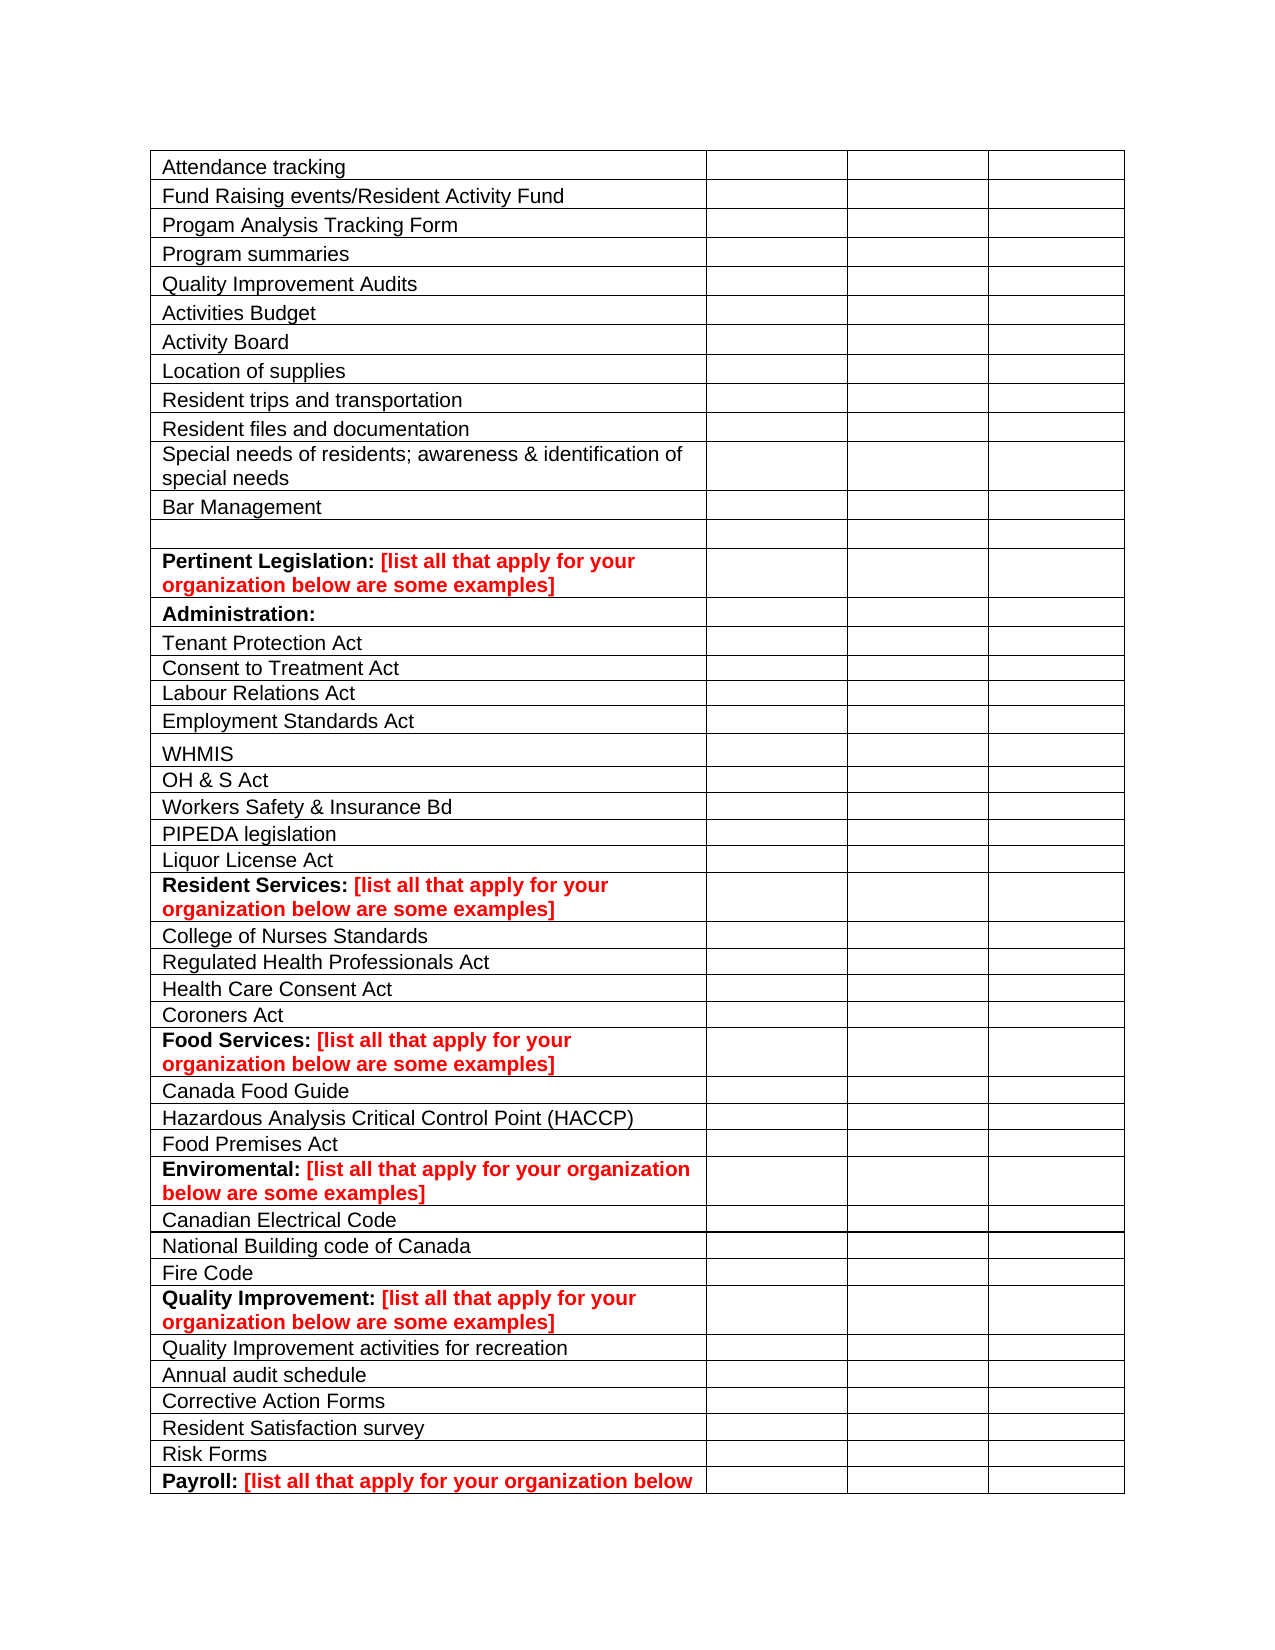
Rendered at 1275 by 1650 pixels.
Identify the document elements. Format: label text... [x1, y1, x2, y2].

table_cell [989, 922, 1124, 947]
table_cell [707, 296, 847, 324]
table_cell [848, 413, 988, 441]
table_cell [989, 1002, 1124, 1027]
table_cell [989, 1130, 1124, 1156]
table_cell [848, 209, 988, 237]
table_cell [848, 355, 988, 382]
table_cell [989, 296, 1124, 324]
table_cell [989, 1388, 1124, 1413]
table_cell [151, 520, 706, 548]
table_cell [707, 1361, 847, 1387]
table_cell [848, 1233, 988, 1258]
table_cell [848, 180, 988, 208]
table_cell [848, 1335, 988, 1360]
table_cell [989, 1441, 1124, 1466]
table_cell Quality Improvement activities for recreation [151, 1335, 706, 1360]
table_cell [707, 681, 847, 705]
table_cell Canadian Electrical Code [151, 1206, 706, 1231]
table_cell [707, 355, 847, 382]
table_cell [707, 1104, 847, 1129]
table_cell Activity Board [151, 325, 706, 353]
table_cell Hazardous Analysis Critical Control Point (HACCP) [151, 1104, 706, 1129]
table_cell [707, 767, 847, 792]
table_cell [989, 706, 1124, 733]
table_cell Labour Relations Act [151, 681, 706, 705]
table_cell [989, 1259, 1124, 1284]
table_cell Activities Budget [151, 296, 706, 324]
table_cell [848, 1259, 988, 1284]
table_cell Pertinent Legislation: [list all that apply for your organization below are some examples] [151, 549, 706, 597]
table_cell [848, 520, 988, 548]
table_cell [707, 706, 847, 733]
table_cell [989, 238, 1124, 266]
table_cell [707, 846, 847, 872]
table_cell [707, 1028, 847, 1076]
table_cell [707, 238, 847, 266]
table_cell [989, 209, 1124, 237]
table_cell [707, 598, 847, 626]
table_cell [707, 975, 847, 1001]
table_cell [707, 491, 847, 519]
table_cell Administration: [151, 598, 706, 626]
table_cell [989, 384, 1124, 412]
table_cell [989, 520, 1124, 548]
table_cell [989, 1077, 1124, 1103]
table_cell [848, 1002, 988, 1027]
table_cell [989, 793, 1124, 819]
table_cell [848, 922, 988, 947]
table_cell [707, 922, 847, 947]
table_cell [848, 767, 988, 792]
table_cell [848, 442, 988, 489]
table_cell [989, 442, 1124, 489]
table_cell [989, 598, 1124, 626]
table_cell [707, 384, 847, 412]
table_cell [848, 549, 988, 597]
table_cell [707, 1259, 847, 1284]
table_cell [848, 296, 988, 324]
table_cell Food Premises Act [151, 1130, 706, 1156]
table_cell [848, 1130, 988, 1156]
table_cell [707, 1286, 847, 1333]
table_cell [707, 180, 847, 208]
table_cell Coroners Act [151, 1002, 706, 1027]
table_cell [989, 949, 1124, 974]
table_cell [848, 820, 988, 845]
table_cell [989, 681, 1124, 705]
table_cell [848, 1286, 988, 1333]
table_cell [848, 1414, 988, 1440]
table_cell [848, 1388, 988, 1413]
table_cell College of Nurses Standards [151, 922, 706, 947]
table_cell Bar Management [151, 491, 706, 519]
table_cell Tenant Protection Act [151, 627, 706, 655]
table_cell [989, 491, 1124, 519]
table_cell [848, 325, 988, 353]
table_cell [848, 1441, 988, 1466]
table_cell Risk Forms [151, 1441, 706, 1466]
table_cell [989, 549, 1124, 597]
table_cell Fire Code [151, 1259, 706, 1284]
table_cell Location of supplies [151, 355, 706, 382]
table_cell [848, 656, 988, 680]
table_cell Quality Improvement Audits [151, 267, 706, 295]
table_cell [989, 1361, 1124, 1387]
table_cell [848, 846, 988, 872]
table_cell [707, 1002, 847, 1027]
table_cell Fund Raising events/Resident Activity Fund [151, 180, 706, 208]
table_cell [848, 975, 988, 1001]
table_cell [707, 820, 847, 845]
table_cell [707, 1388, 847, 1413]
table_cell [848, 873, 988, 921]
table_cell [989, 180, 1124, 208]
table_cell [848, 1028, 988, 1076]
table_cell [989, 1028, 1124, 1076]
table_cell PIPEDA legislation [151, 820, 706, 845]
table_cell Resident Services: [list all that apply for your organization below are some examples] [151, 873, 706, 921]
table_cell Annual audit schedule [151, 1361, 706, 1387]
table_cell Enviromental: [list all that apply for your organization below are some examples] [151, 1157, 706, 1205]
table_cell [848, 706, 988, 733]
table_cell [707, 520, 847, 548]
table_cell [848, 681, 988, 705]
table_cell [848, 1104, 988, 1129]
table_cell Special needs of residents; awareness & identification of special needs [151, 442, 706, 489]
table_cell Consent to Treatment Act [151, 656, 706, 680]
table_cell [989, 627, 1124, 655]
table_cell Liquor License Act [151, 846, 706, 872]
table_cell Resident files and documentation [151, 413, 706, 441]
table_cell [989, 1206, 1124, 1231]
table_cell [989, 1233, 1124, 1258]
table_cell [989, 820, 1124, 845]
table_cell [989, 975, 1124, 1001]
table_cell [707, 627, 847, 655]
table_cell Corrective Action Forms [151, 1388, 706, 1413]
table_cell [989, 846, 1124, 872]
table_cell [707, 1157, 847, 1205]
table_cell [989, 1335, 1124, 1360]
table_cell [989, 413, 1124, 441]
table_cell [989, 656, 1124, 680]
table_cell [707, 267, 847, 295]
table_cell Progam Analysis Tracking Form [151, 209, 706, 237]
table_cell [707, 442, 847, 489]
table_cell [989, 1157, 1124, 1205]
table_cell Regulated Health Professionals Act [151, 949, 706, 974]
table_cell [707, 151, 847, 179]
table_cell [707, 793, 847, 819]
table_cell [707, 549, 847, 597]
table_cell [707, 656, 847, 680]
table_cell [151, 1467, 706, 1493]
table_cell [989, 767, 1124, 792]
table_cell [848, 384, 988, 412]
table_cell Workers Safety & Insurance Bd [151, 793, 706, 819]
table_cell [989, 1286, 1124, 1333]
table_cell [707, 1130, 847, 1156]
table_cell [707, 1206, 847, 1231]
table_cell [848, 491, 988, 519]
table_cell [848, 627, 988, 655]
table_cell National Building code of Canada [151, 1233, 706, 1258]
table_cell Canada Food Guide [151, 1077, 706, 1103]
table_cell Program summaries [151, 238, 706, 266]
table_cell [848, 734, 988, 766]
table_cell [989, 267, 1124, 295]
table_cell OH & S Act [151, 767, 706, 792]
table_cell [707, 1335, 847, 1360]
table_cell [848, 1206, 988, 1231]
table_cell [707, 1441, 847, 1466]
table_cell [707, 1077, 847, 1103]
table_cell [707, 325, 847, 353]
table_cell [707, 734, 847, 766]
table_cell Quality Improvement: [list all that apply for your organization below are some examples] [151, 1286, 706, 1333]
table_cell [707, 1467, 847, 1493]
table_cell [848, 1077, 988, 1103]
table_cell [989, 1467, 1124, 1493]
table_cell Resident Satisfaction survey [151, 1414, 706, 1440]
table_cell [848, 793, 988, 819]
table_cell [707, 1414, 847, 1440]
table_cell [848, 949, 988, 974]
table_cell [848, 1157, 988, 1205]
table_cell WHMIS [151, 734, 706, 766]
table_cell [848, 151, 988, 179]
table_cell [848, 238, 988, 266]
table_cell [989, 151, 1124, 179]
table_cell [848, 1361, 988, 1387]
table_cell [707, 1233, 847, 1258]
table_cell [989, 355, 1124, 382]
table_cell Health Care Consent Act [151, 975, 706, 1001]
table_cell [707, 209, 847, 237]
table_cell [707, 949, 847, 974]
table_cell [848, 267, 988, 295]
table_cell Resident trips and transportation [151, 384, 706, 412]
table_cell [989, 325, 1124, 353]
table_cell [989, 1104, 1124, 1129]
table_cell Attendance tracking [151, 151, 706, 179]
table_cell [848, 1467, 988, 1493]
table_cell [989, 734, 1124, 766]
table_cell [989, 1414, 1124, 1440]
table_cell [989, 873, 1124, 921]
table_cell Food Services: [list all that apply for your organization below are some examples] [151, 1028, 706, 1076]
table_cell [707, 873, 847, 921]
table_cell [848, 598, 988, 626]
table_cell [707, 413, 847, 441]
table_cell Employment Standards Act [151, 706, 706, 733]
